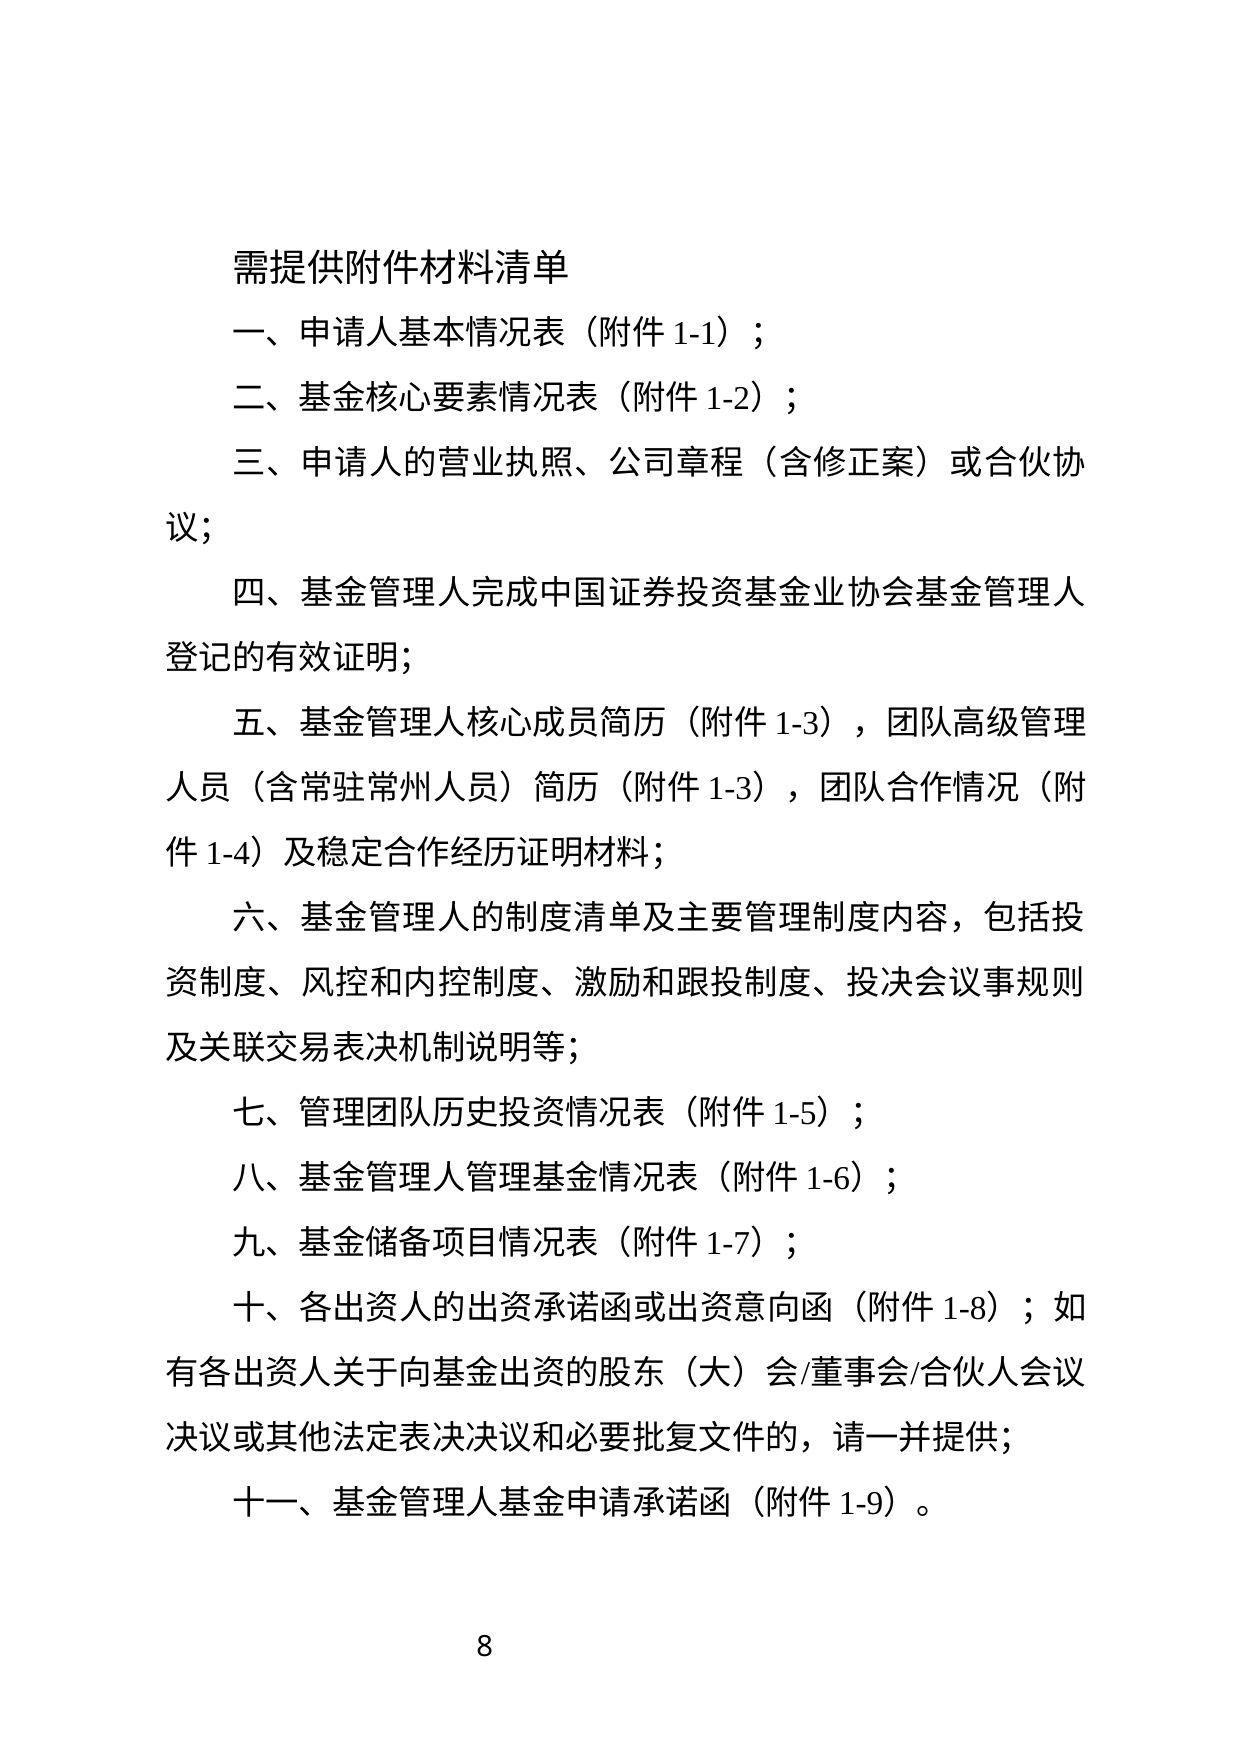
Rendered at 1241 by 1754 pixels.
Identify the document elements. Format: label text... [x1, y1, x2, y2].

text 三、申请人的营业执照、公司章程（含修正案）或合伙协议； [165, 428, 1087, 558]
text 四、基金管理人完成中国证券投资基金业协会基金管理人登记的有效证明； [165, 558, 1087, 688]
text 八、基金管理人管理基金情况表（附件1-6）； [165, 1143, 1087, 1208]
text 九、基金储备项目情况表（附件1-7）； [165, 1208, 1087, 1273]
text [165, 233, 1087, 298]
text 十、各出资人的出资承诺函或出资意向函（附件1-8）；如有各出资人关于向基金出资的股东（大）会/董事会/合伙人会议决议或其他法定表决决议和必要批复文件的，请一并提供； [165, 1273, 1087, 1468]
text 七、管理团队历史投资情况表（附件1-5）； [165, 1078, 1087, 1143]
text 一、申请人基本情况表（附件1-1）； [165, 298, 1087, 363]
text 十一、基金管理人基金申请承诺函（附件1-9）。 [165, 1468, 1087, 1533]
text 五、基金管理人核心成员简历（附件1-3），团队高级管理人员（含常驻常州人员）简历（附件1-3），团队合作情况（附件1-4）及稳定合作经历证明材料； [165, 688, 1087, 883]
text 二、基金核心要素情况表（附件1-2）； [165, 363, 1087, 428]
text 六、基金管理人的制度清单及主要管理制度内容，包括投资制度、风控和内控制度、激励和跟投制度、投决会议事规则及关联交易表决机制说明等； [165, 883, 1087, 1078]
